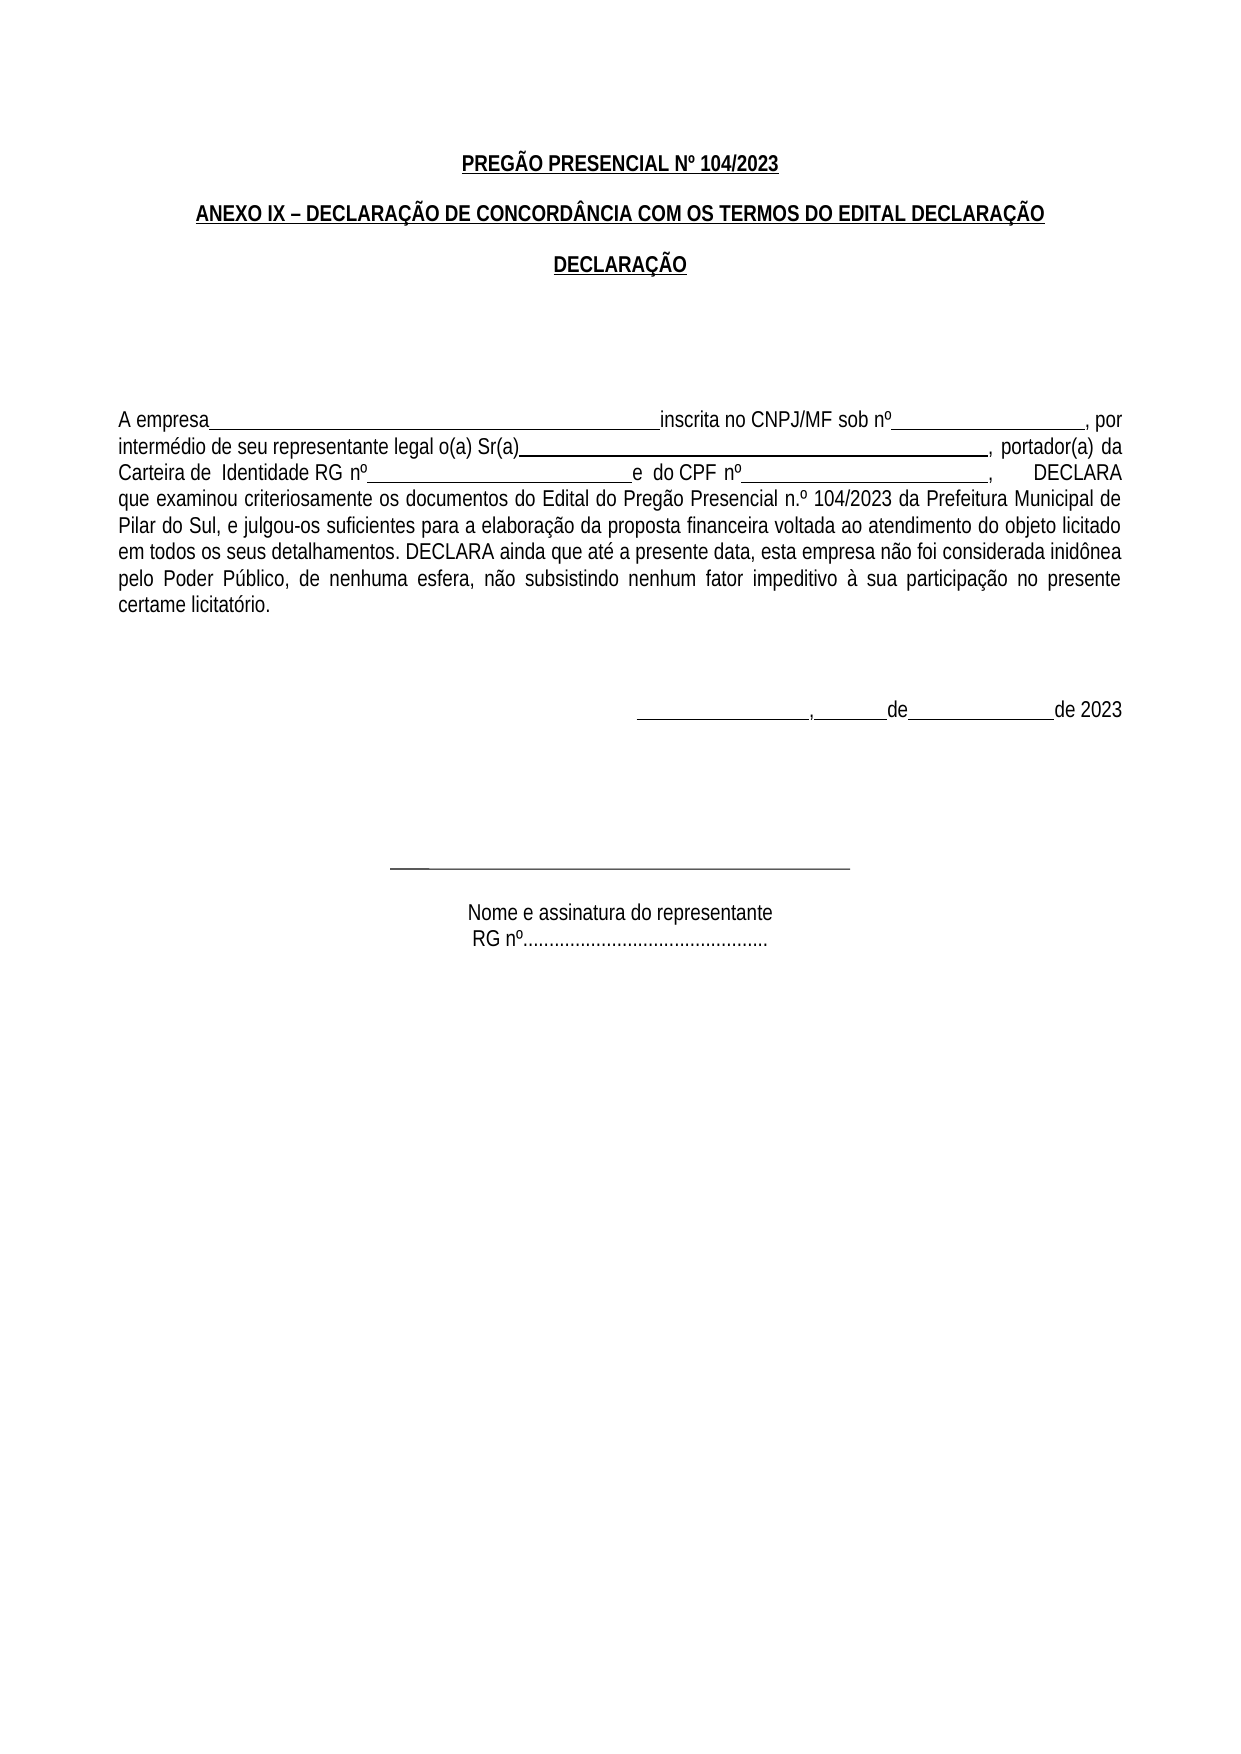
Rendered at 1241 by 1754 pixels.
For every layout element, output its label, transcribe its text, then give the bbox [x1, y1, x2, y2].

text Nome e assinatura do representante [118, 899, 1122, 925]
text , de de 2023 [118, 696, 1122, 723]
text PREGÃO PRESENCIAL Nº 104/2023 [118, 150, 1122, 176]
subtitle DECLARAÇÃO [118, 251, 1122, 278]
text A empresa inscrita no CNPJ/MF sob nº , por intermédio de seu representante legal o(a) Sr(a) , portador(a) da Carteira de Identidade RG nº e do CPF nº , DECLARA que examinou criteriosamente os documentos do Edital do Pregão Presencial n.º 104/2023 da Prefeitura Municipal de Pilar do Sul, e julgou-os suficientes para a elaboração da proposta financeira voltada ao atendimento do objeto licitado em todos os seus detalhamentos. DECLARA ainda que até a presente data, esta empresa não foi considerada inidônea pelo Poder Público, de nenhuma esfera, não subsistindo nenhum fator impeditivo à sua participação no presente certame licitatório. [118, 406, 1122, 617]
text RG nº............................................... [118, 925, 1122, 951]
subtitle ANEXO IX – DECLARAÇÃO DE CONCORDÂNCIA COM OS TERMOS DO EDITAL DECLARAÇÃO [118, 200, 1122, 226]
